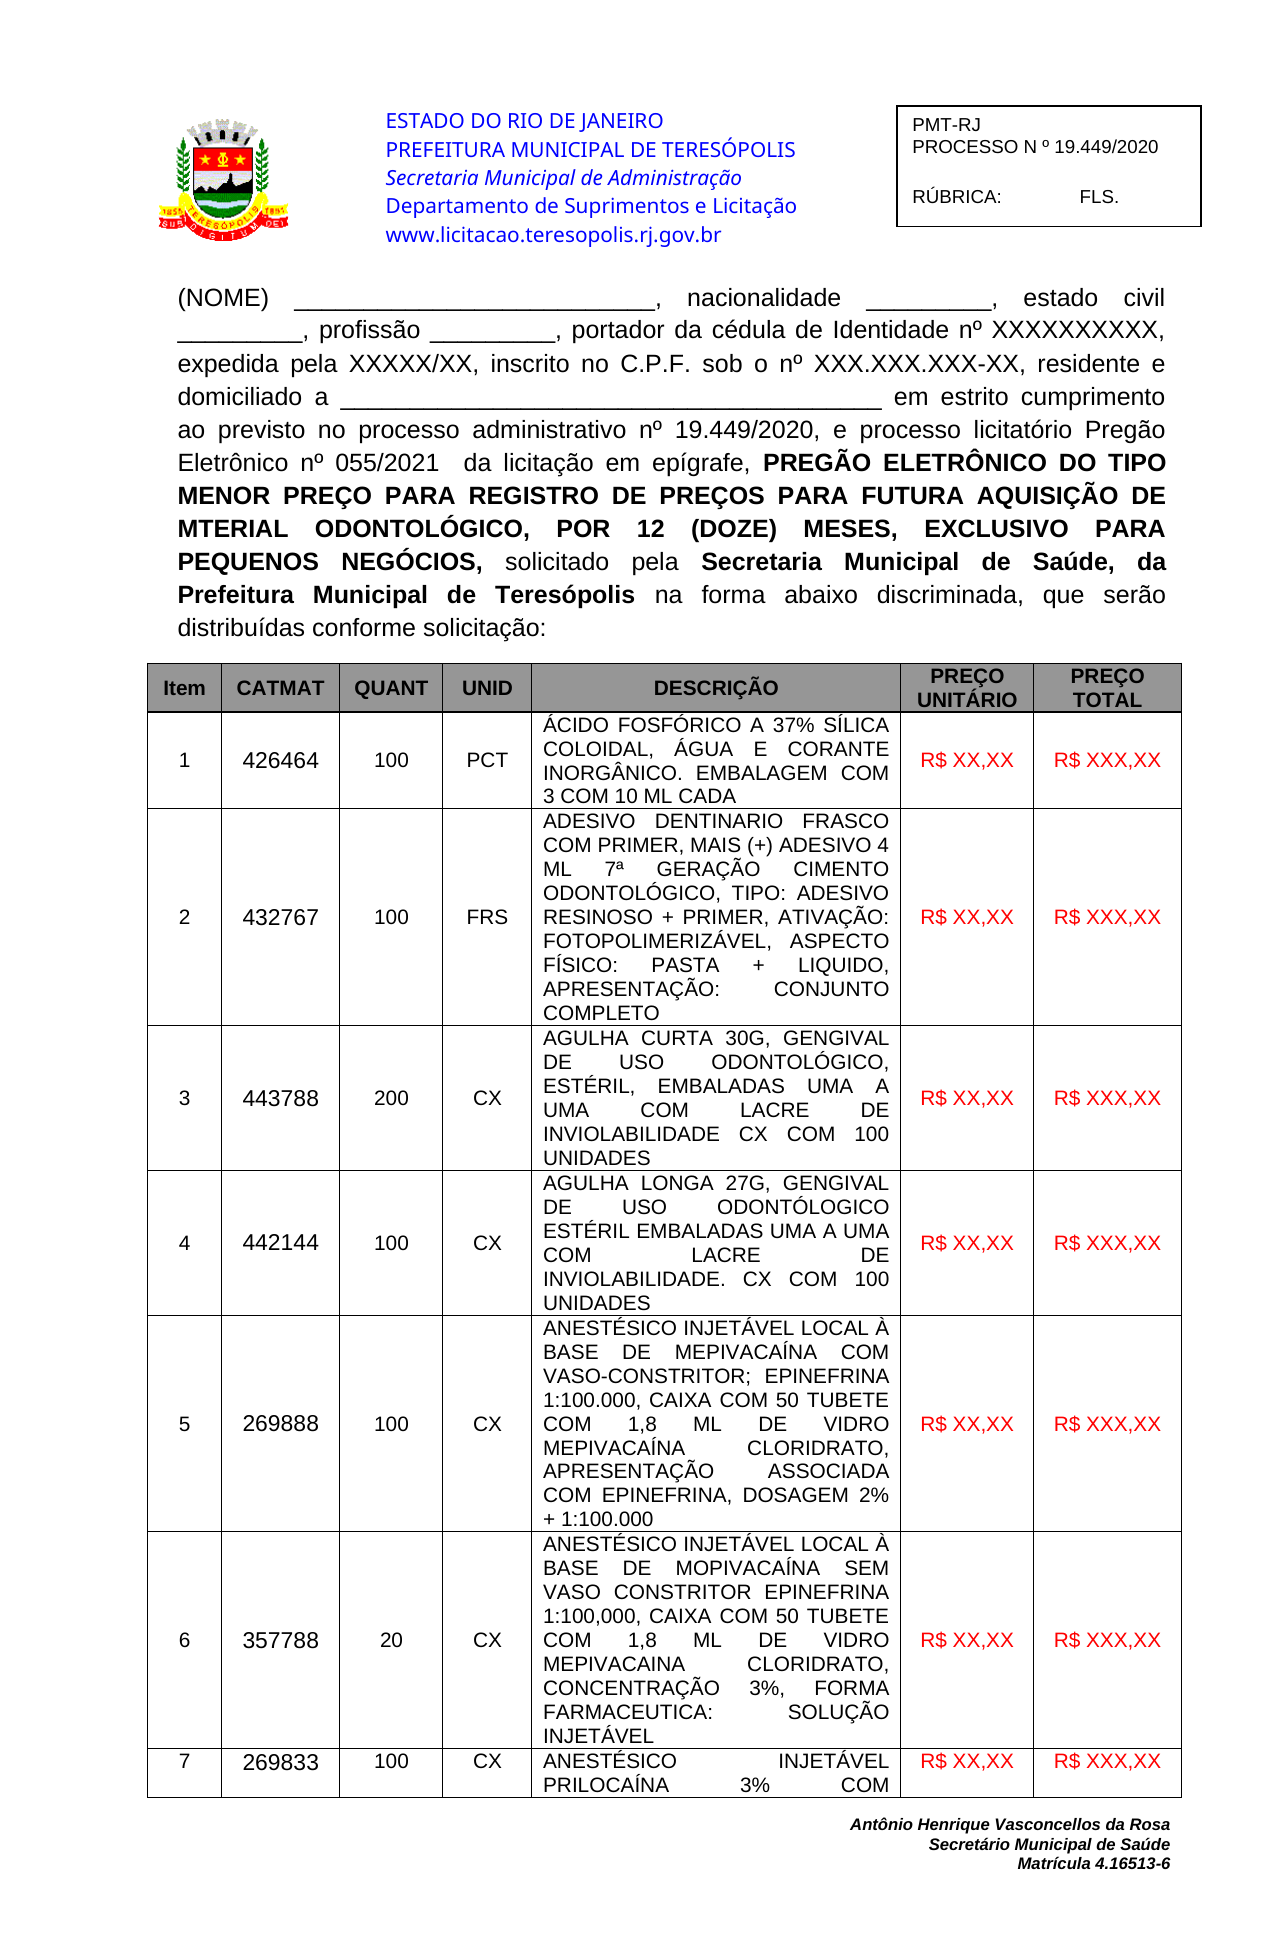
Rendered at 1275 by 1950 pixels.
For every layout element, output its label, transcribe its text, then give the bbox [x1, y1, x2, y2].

table_cell 357788 [222, 1532, 339, 1748]
table_cell CX [443, 1026, 531, 1170]
table_header PREÇO UNITÁRIO [901, 664, 1033, 711]
table_cell R$ XXX,XX [1034, 1171, 1181, 1314]
table_cell CX [443, 1171, 531, 1314]
table_cell 269833 [222, 1749, 339, 1797]
table_header DESCRIÇÃO [532, 664, 900, 711]
table_cell R$ XXX,XX [1034, 1316, 1181, 1531]
table_cell R$ XX,XX [901, 1171, 1033, 1314]
table_cell 1 [148, 713, 221, 808]
table_cell FRS [443, 809, 531, 1025]
table_header UNID [443, 664, 531, 711]
table_header QUANT [340, 664, 442, 711]
table_cell CX [443, 1532, 531, 1748]
table_cell AGULHA LONGA 27G, GENGIVAL DE USO ODONTÓLOGICO ESTÉRIL EMBALADAS UMA A UMA COM LACRE DE INVIOLABILIDADE. CX COM 100 UNIDADES [532, 1171, 900, 1314]
table_cell 5 [148, 1316, 221, 1531]
table_cell 100 [340, 1171, 442, 1314]
table_cell 426464 [222, 713, 339, 808]
table_cell ANESTÉSICO INJETÁVEL LOCAL À BASE DE MEPIVACAÍNA COM VASO-CONSTRITOR; EPINEFRINA 1:100.000, CAIXA COM 50 TUBETE COM 1,8 ML DE VIDRO MEPIVACAÍNA CLORIDRATO, APRESENTAÇÃO ASSOCIADA COM EPINEFRINA, DOSAGEM 2% + 1:100.000 [532, 1316, 900, 1531]
table_cell 442144 [222, 1171, 339, 1314]
table_cell CX [443, 1316, 531, 1531]
table_cell 7 [148, 1749, 221, 1797]
table_cell 100 [340, 1316, 442, 1531]
table_cell 443788 [222, 1026, 339, 1170]
table_header PREÇO TOTAL [1034, 664, 1181, 711]
table_cell 100 [340, 1749, 442, 1797]
table_cell CX [443, 1749, 531, 1797]
table_cell 100 [340, 713, 442, 808]
table_cell 100 [340, 809, 442, 1025]
table_cell R$ XXX,XX [1034, 1532, 1181, 1748]
picture [158, 119, 289, 241]
table_cell 2 [148, 809, 221, 1025]
table_cell ÁCIDO FOSFÓRICO A 37% SÍLICA COLOIDAL, ÁGUA E CORANTE INORGÂNICO. EMBALAGEM COM 3 COM 10 ML CADA [532, 713, 900, 808]
table_cell AGULHA CURTA 30G, GENGIVAL DE USO ODONTOLÓGICO, ESTÉRIL, EMBALADAS UMA A UMA COM LACRE DE INVIOLABILIDADE CX COM 100 UNIDADES [532, 1026, 900, 1170]
table_cell 6 [148, 1532, 221, 1748]
table_cell 20 [340, 1532, 442, 1748]
table_cell 432767 [222, 809, 339, 1025]
table_cell R$ XX,XX [901, 1749, 1033, 1797]
table_cell 3 [148, 1026, 221, 1170]
table_cell PCT [443, 713, 531, 808]
table_cell R$ XXX,XX [1034, 713, 1181, 808]
table_cell R$ XX,XX [901, 1026, 1033, 1170]
table_cell R$ XXX,XX [1034, 1749, 1181, 1797]
table_cell R$ XX,XX [901, 809, 1033, 1025]
table_cell 200 [340, 1026, 442, 1170]
table_cell R$ XX,XX [901, 713, 1033, 808]
table_cell R$ XXX,XX [1034, 809, 1181, 1025]
table_cell ADESIVO DENTINARIO FRASCO COM PRIMER, MAIS (+) ADESIVO 4 ML 7ª GERAÇÃO CIMENTO ODONTOLÓGICO, TIPO: ADESIVO RESINOSO + PRIMER, ATIVAÇÃO: FOTOPOLIMERIZÁVEL, ASPECTO FÍSICO: PASTA + LIQUIDO, APRESENTAÇÃO: CONJUNTO COMPLETO [532, 809, 900, 1025]
table_cell R$ XXX,XX [1034, 1026, 1181, 1170]
table_cell R$ XX,XX [901, 1316, 1033, 1531]
table_cell ANESTÉSICO INJETÁVEL LOCAL À BASE DE MOPIVACAÍNA SEM VASO CONSTRITOR EPINEFRINA 1:100,000, CAIXA COM 50 TUBETE COM 1,8 ML DE VIDRO MEPIVACAINA CLORIDRATO, CONCENTRAÇÃO 3%, FORMA FARMACEUTICA: SOLUÇÃO INJETÁVEL [532, 1532, 900, 1748]
table_header CATMAT [222, 664, 339, 711]
table_cell R$ XX,XX [901, 1532, 1033, 1748]
table_cell 269888 [222, 1316, 339, 1531]
table_cell 4 [148, 1171, 221, 1314]
table_header Item [148, 664, 221, 711]
